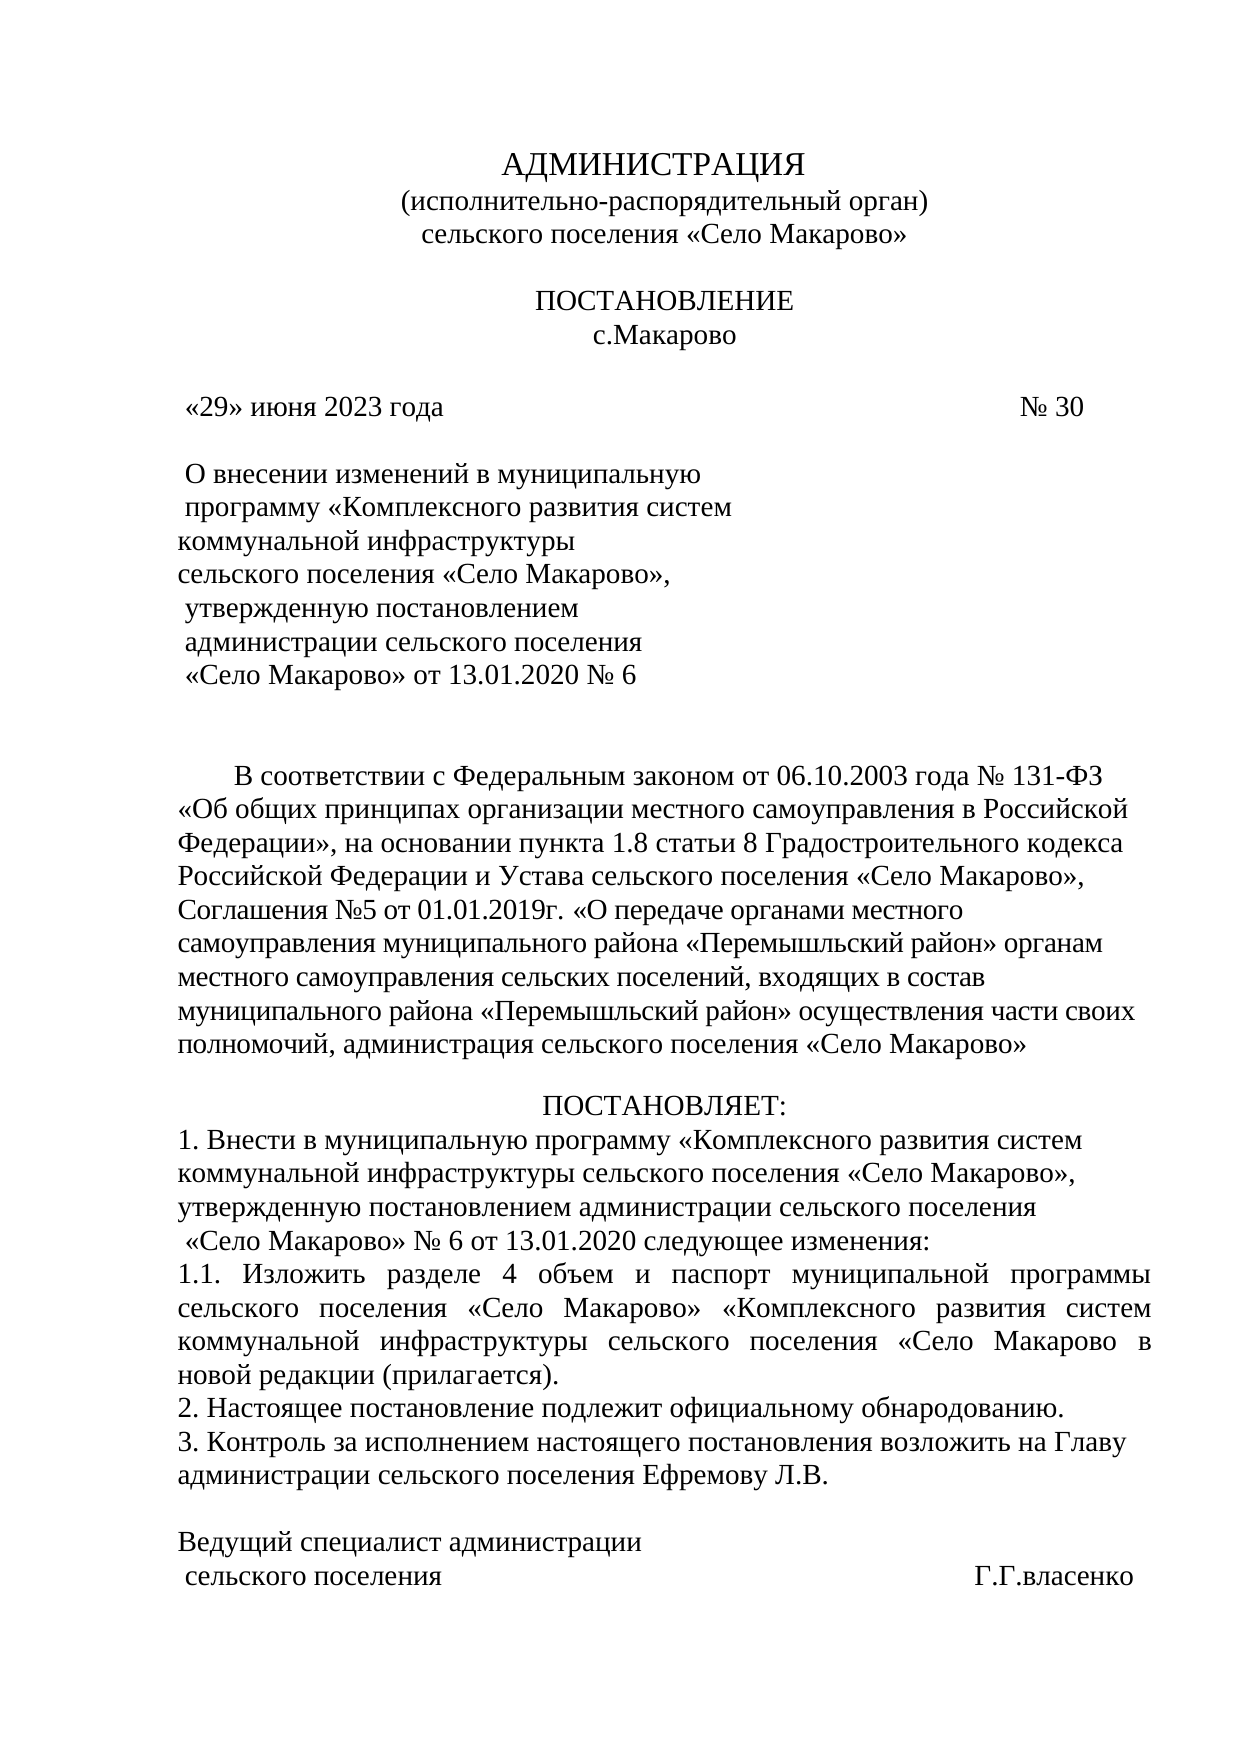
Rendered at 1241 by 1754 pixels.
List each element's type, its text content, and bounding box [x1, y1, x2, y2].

text (исполнительно-распорядительный орган) [177, 183, 1152, 216]
title «Село Макарово» от 13.01.2020 № 6 [177, 657, 1152, 691]
title утвержденную постановлением [177, 590, 1152, 624]
text 1.1. Изложить разделе 4 объем и паспорт муниципальной программы сельского поселения «Село Макарово» «Комплексного развития систем коммунальной инфраструктуры сельского поселения «Село Макарово в новой редакции (прилагается). [177, 1256, 1152, 1390]
text сельского поселения «Село Макарово» [177, 216, 1152, 250]
text В соответствии с Федеральным законом от 06.10.2003 года № 131-ФЗ «Об общих принципах организации местного самоуправления в Российской Федерации», на основании пункта 1.8 статьи 8 Градостроительного кодекса Российской Федерации и Устава сельского поселения «Село Макарово», Соглашения №5 от 01.01.2019г. «О передаче органами местного самоуправления муниципального района «Перемышльский район» органам местного самоуправления сельских поселений, входящих в состав муниципального района «Перемышльский район» осуществления части своих полномочий, администрация сельского поселения «Село Макарово» [177, 758, 1152, 1060]
text Ведущий специалист администрации [177, 1524, 1152, 1558]
text с.Макарово [177, 317, 1152, 351]
title коммунальной инфраструктуры [177, 523, 1152, 557]
title сельского поселения «Село Макарово», [177, 557, 1152, 590]
text АДМИНИСТРАЦИЯ [177, 144, 1152, 183]
text «29» июня 2023 года № 30 [177, 389, 1152, 422]
text программу «Комплексного развития систем [177, 489, 1152, 523]
text 1. Внести в муниципальную программу «Комплексного развития систем коммунальной инфраструктуры сельского поселения «Село Макарово», утвержденную постановлением администрации сельского поселения [177, 1122, 1152, 1223]
text 3. Контроль за исполнением настоящего постановления возложить на Главу администрации сельского поселения Ефремову Л.В. [177, 1424, 1152, 1491]
text сельского поселения Г.Г.власенко [177, 1558, 1152, 1592]
text ПОСТАНОВЛЕНИЕ [177, 283, 1152, 317]
text О внесении изменений в муниципальную [177, 456, 1152, 489]
title администрации сельского поселения [177, 624, 1152, 657]
text «Село Макарово» № 6 от 13.01.2020 следующее изменения: [177, 1223, 1152, 1256]
text ПОСТАНОВЛЯЕТ: [177, 1088, 1152, 1122]
text 2. Настоящее постановление подлежит официальному обнародованию. [177, 1390, 1152, 1424]
